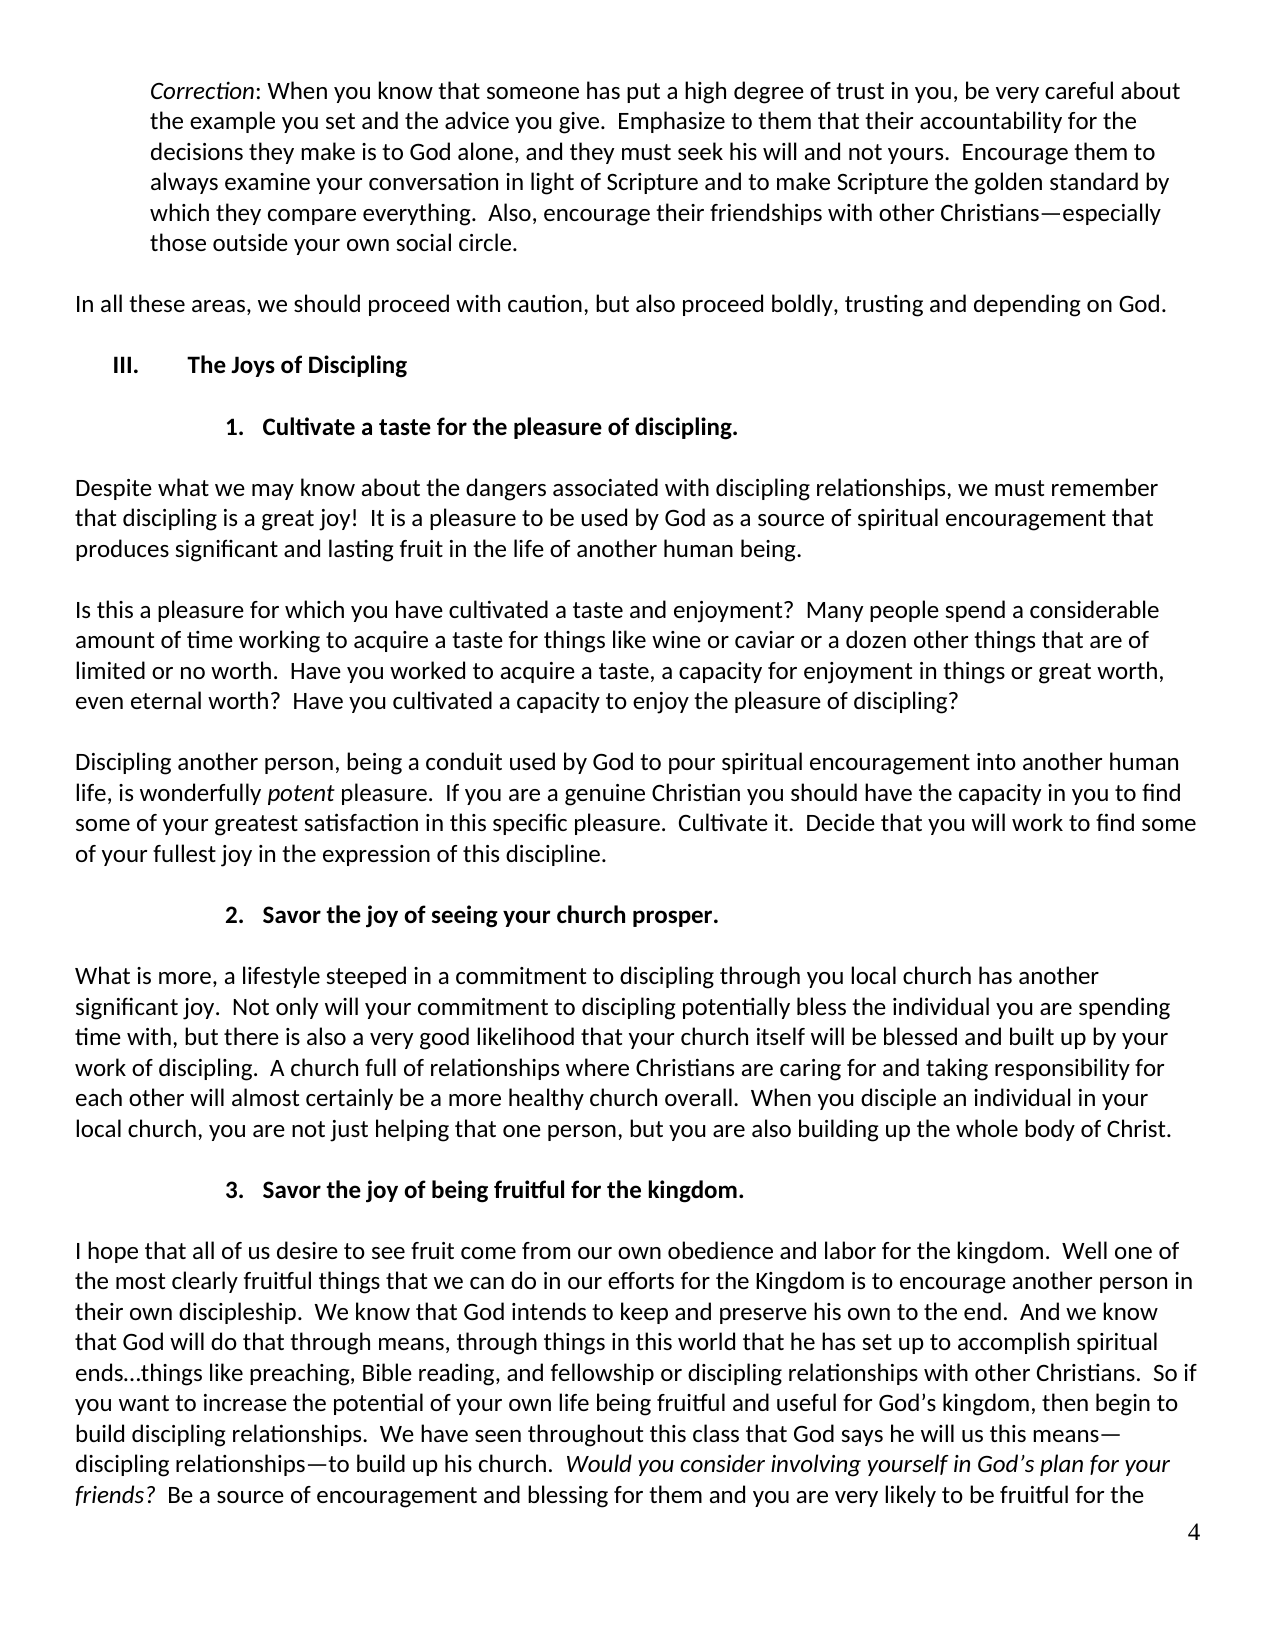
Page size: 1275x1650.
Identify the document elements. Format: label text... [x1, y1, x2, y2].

subtitle Savor the joy of seeing your church prosper. [225, 899, 1200, 929]
subtitle Savor the joy of being fruitful for the kingdom. [225, 1174, 1200, 1204]
subtitle Cultivate a taste for the pleasure of discipling. [225, 411, 1200, 441]
subtitle Despite what we may know about the dangers associated with discipling relationships, we must remember that discipling is a great joy! It is a pleasure to be used by God as a source of spiritual encouragement that produces significant and lasting fruit in the life of another human being. [75, 472, 1200, 563]
text Is this a pleasure for which you have cultivated a taste and enjoyment? Many people spend a considerable amount of time working to acquire a taste for things like wine or caviar or a dozen other things that are of limited or no worth. Have you worked to acquire a taste, a capacity for enjoyment in things or great worth, even eternal worth? Have you cultivated a capacity to enjoy the pleasure of discipling? [75, 594, 1200, 716]
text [75, 1235, 1200, 1509]
text Discipling another person, being a conduit used by God to pour spiritual encouragement into another human life, is wonderfully potent pleasure. If you are a genuine Christian you should have the capacity in you to find some of your greatest satisfaction in this specific pleasure. Cultivate it. Decide that you will work to find some of your fullest joy in the expression of this discipline. [75, 746, 1200, 868]
text In all these areas, we should proceed with caution, but also proceed boldly, trusting and depending on God. [75, 289, 1200, 319]
text What is more, a lifestyle steeped in a commitment to discipling through you local church has another significant joy. Not only will your commitment to discipling potentially bless the individual you are spending time with, but there is also a very good likelihood that your church itself will be blessed and built up by your work of discipling. A church full of relationships where Christians are caring for and taking responsibility for each other will almost certainly be a more healthy church overall. When you disciple an individual in your local church, you are not just helping that one person, but you are also building up the whole body of Christ. [75, 960, 1200, 1143]
text Correction: When you know that someone has put a high degree of trust in you, be very careful about the example you set and the advice you give. Emphasize to them that their accountability for the decisions they make is to God alone, and they must seek his will and not yours. Encourage them to always examine your conversation in light of Scripture and to make Scripture the golden standard by which they compare everything. Also, encourage their friendships with other Christians—especially those outside your own social circle. [150, 75, 1200, 258]
subtitle The Joys of Discipling [112, 350, 1200, 380]
